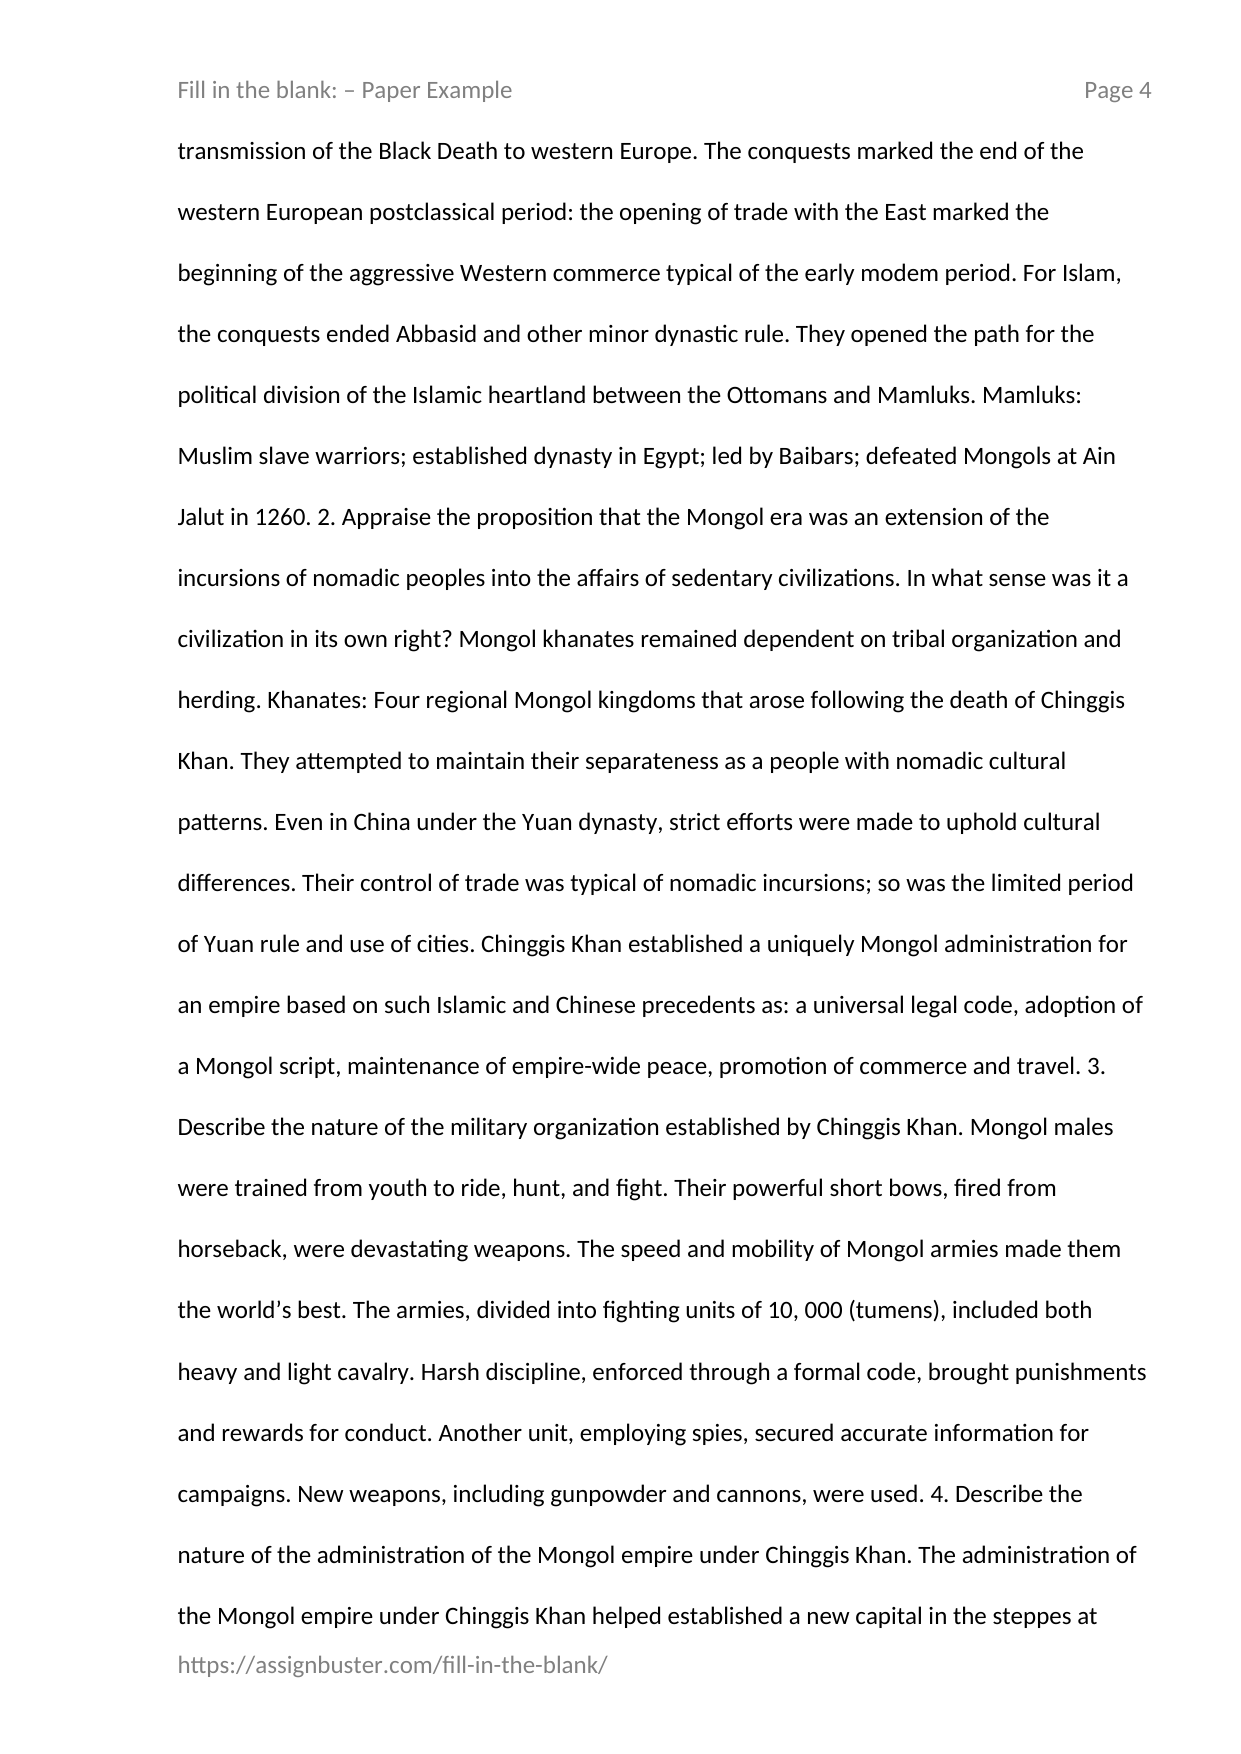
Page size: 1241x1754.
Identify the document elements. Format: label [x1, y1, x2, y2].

text [177, 135, 1152, 1630]
